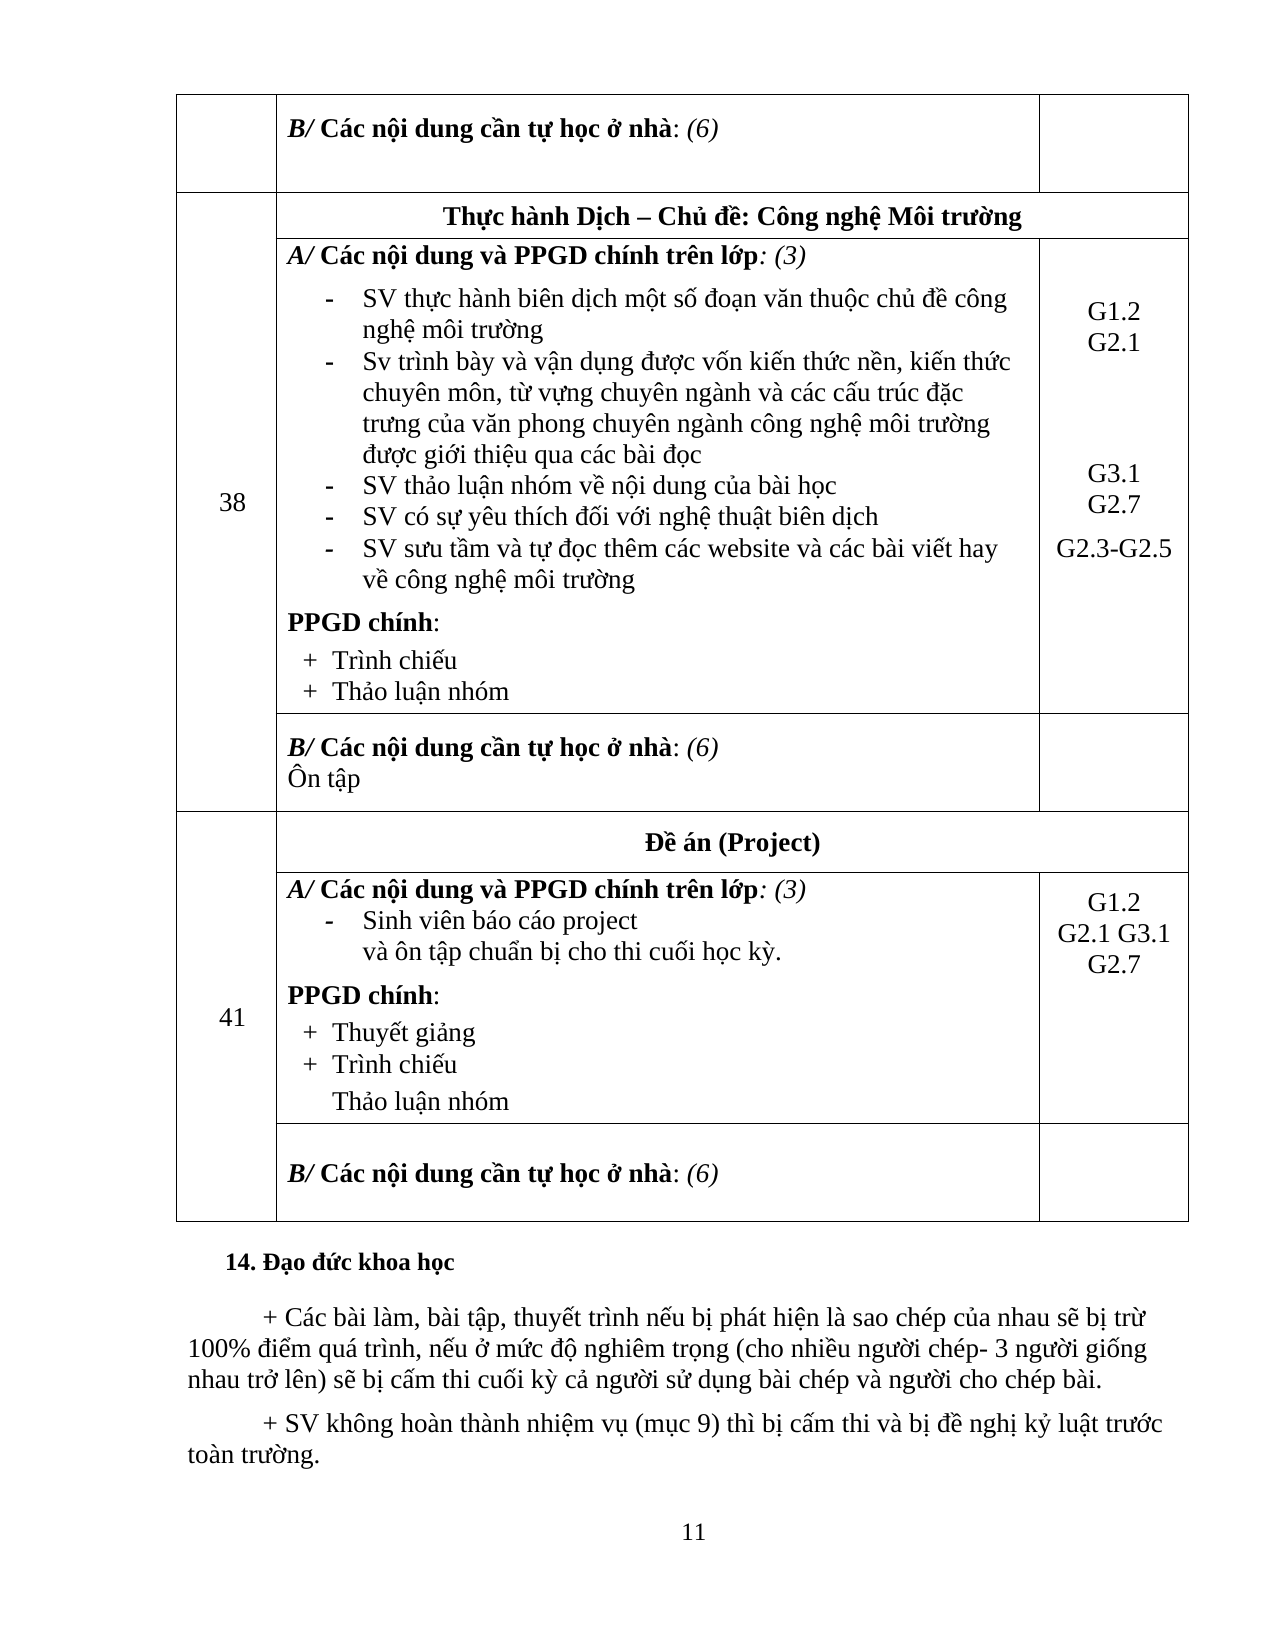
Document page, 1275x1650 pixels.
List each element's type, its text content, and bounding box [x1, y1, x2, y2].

text 14. Đạo đức khoa học [225, 1247, 1200, 1276]
table_cell B/ Các nội dung cần tự học ở nhà: (6) [277, 1124, 1039, 1221]
table_cell Thực hành Dịch – Chủ đề: Công nghệ Môi trường [277, 193, 1188, 238]
text + SV không hoàn thành nhiệm vụ (mục 9) thì bị cấm thi và bị đề nghị kỷ luật trước toàn trường. [187, 1407, 1200, 1469]
table_cell Đề án (Project) [277, 812, 1188, 872]
table_cell B/ Các nội dung cần tự học ở nhà: (6) Ôn tập [277, 714, 1039, 811]
table_cell A/ Các nội dung và PPGD chính trên lớp: (3) SV thực hành biên dịch một số đoạn văn thuộc chủ đề công nghệ môi trường Sv trình bày và vận dụng được vốn kiến thức nền, kiến thức chuyên môn, từ vựng chuyên ngành và các cấu trúc đặc trưng của văn phong chuyên ngành công nghệ môi trường được giới thiệu qua các bài đọc SV thảo luận nhóm về nội dung của bài học SV có sự yêu thích đối với nghệ thuật biên dịch SV sưu tầm và tự đọc thêm các website và các bài viết hay về công nghệ môi trường PPGD chính: Trình chiếu Thảo luận nhóm [277, 239, 1039, 712]
text + Các bài làm, bài tập, thuyết trình nếu bị phát hiện là sao chép của nhau sẽ bị trừ 100% điểm quá trình, nếu ở mức độ nghiêm trọng (cho nhiều người chép- 3 người giống nhau trở lên) sẽ bị cấm thi cuối kỳ cả người sử dụng bài chép và người cho chép bài. [187, 1301, 1200, 1394]
table_cell [1040, 95, 1188, 192]
table_cell [177, 193, 276, 811]
table_cell G1.2 G2.1 G3.1 G2.7 [1040, 873, 1188, 1122]
table_cell [177, 812, 276, 1221]
table_cell A/ Các nội dung và PPGD chính trên lớp: (3) Sinh viên báo cáo project và ôn tập chuẩn bị cho thi cuối học kỳ. PPGD chính: Thuyết giảng Trình chiếu Thảo luận nhóm [277, 873, 1039, 1122]
table_cell [1040, 1124, 1188, 1221]
table_cell G1.2 G2.1 G3.1 G2.7 G2.3-G2.5 [1040, 239, 1188, 712]
table_cell [1040, 714, 1188, 811]
table_cell B/ Các nội dung cần tự học ở nhà: (6) [277, 95, 1039, 192]
